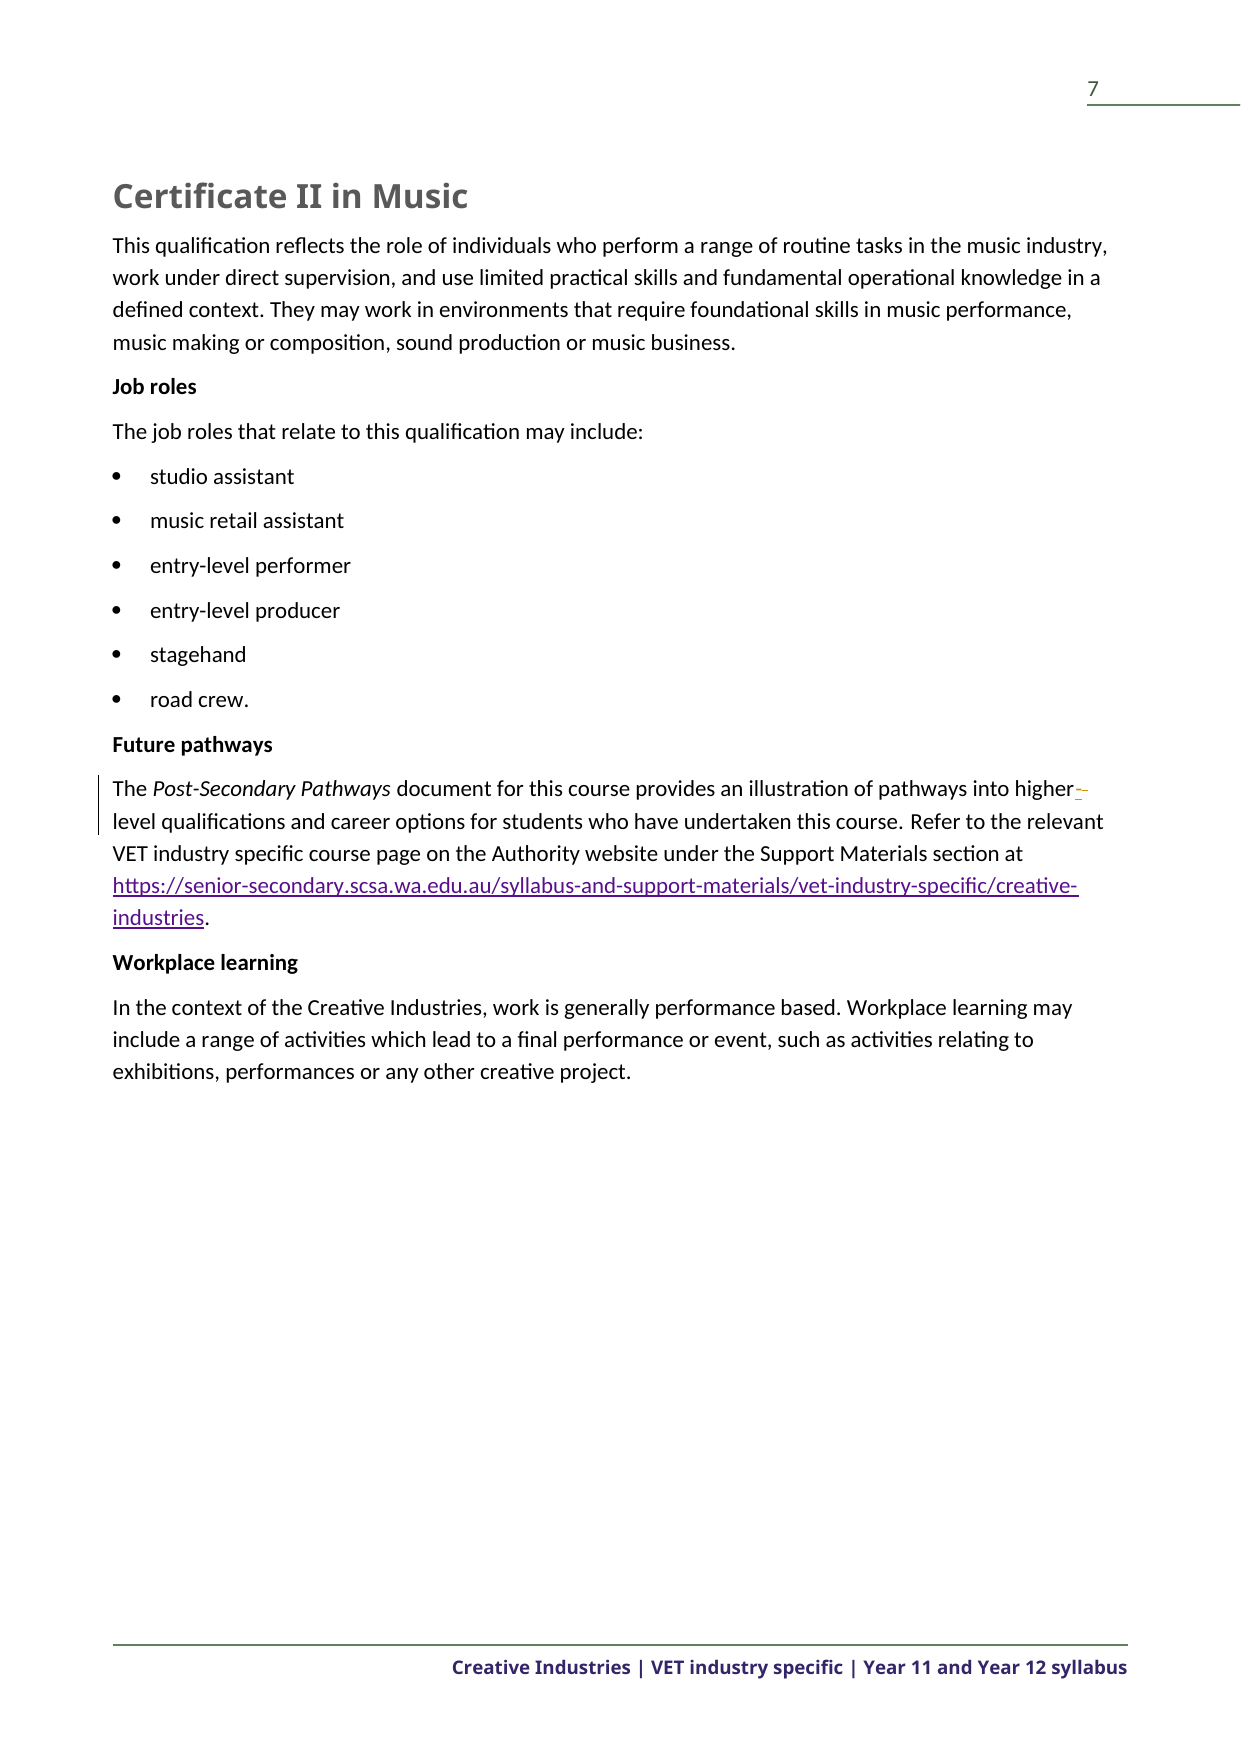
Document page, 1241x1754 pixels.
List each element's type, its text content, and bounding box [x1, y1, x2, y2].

list road crew. [112, 685, 1128, 713]
text Job roles [112, 372, 1128, 400]
text Workplace learning [112, 948, 1128, 976]
list stagehand [112, 641, 1128, 668]
subtitle Certificate II in Music [112, 173, 1128, 218]
text Future pathways [112, 730, 1128, 758]
text This qualification reflects the role of individuals who perform a range of routine tasks in the music industry, work under direct supervision, and use limited practical skills and fundamental operational knowledge in a defined context. They may work in environments that require foundational skills in music performance, music making or composition, sound production or music business. [112, 231, 1128, 356]
text The job roles that relate to this qualification may include: [112, 417, 1128, 445]
list entry-level performer [112, 551, 1128, 579]
list entry-level producer [112, 596, 1128, 624]
text In the context of the Creative Industries, work is generally performance based. Workplace learning may include a range of activities which lead to a final performance or event, such as activities relating to exhibitions, performances or any other creative project. [112, 993, 1128, 1085]
text The Post-Secondary Pathways document for this course provides an illustration of pathways into higherlevel qualifications and career options for students who have undertaken this course. Refer to the relevant VET industry specific course page on the Authority website under the Support Materials section at https://senior-secondary.scsa.wa.edu.au/syllabus-and-support-materials/vet-industry-specific/creative-industries. [112, 774, 1128, 931]
list studio assistant [112, 462, 1128, 490]
list music retail assistant [112, 506, 1128, 534]
